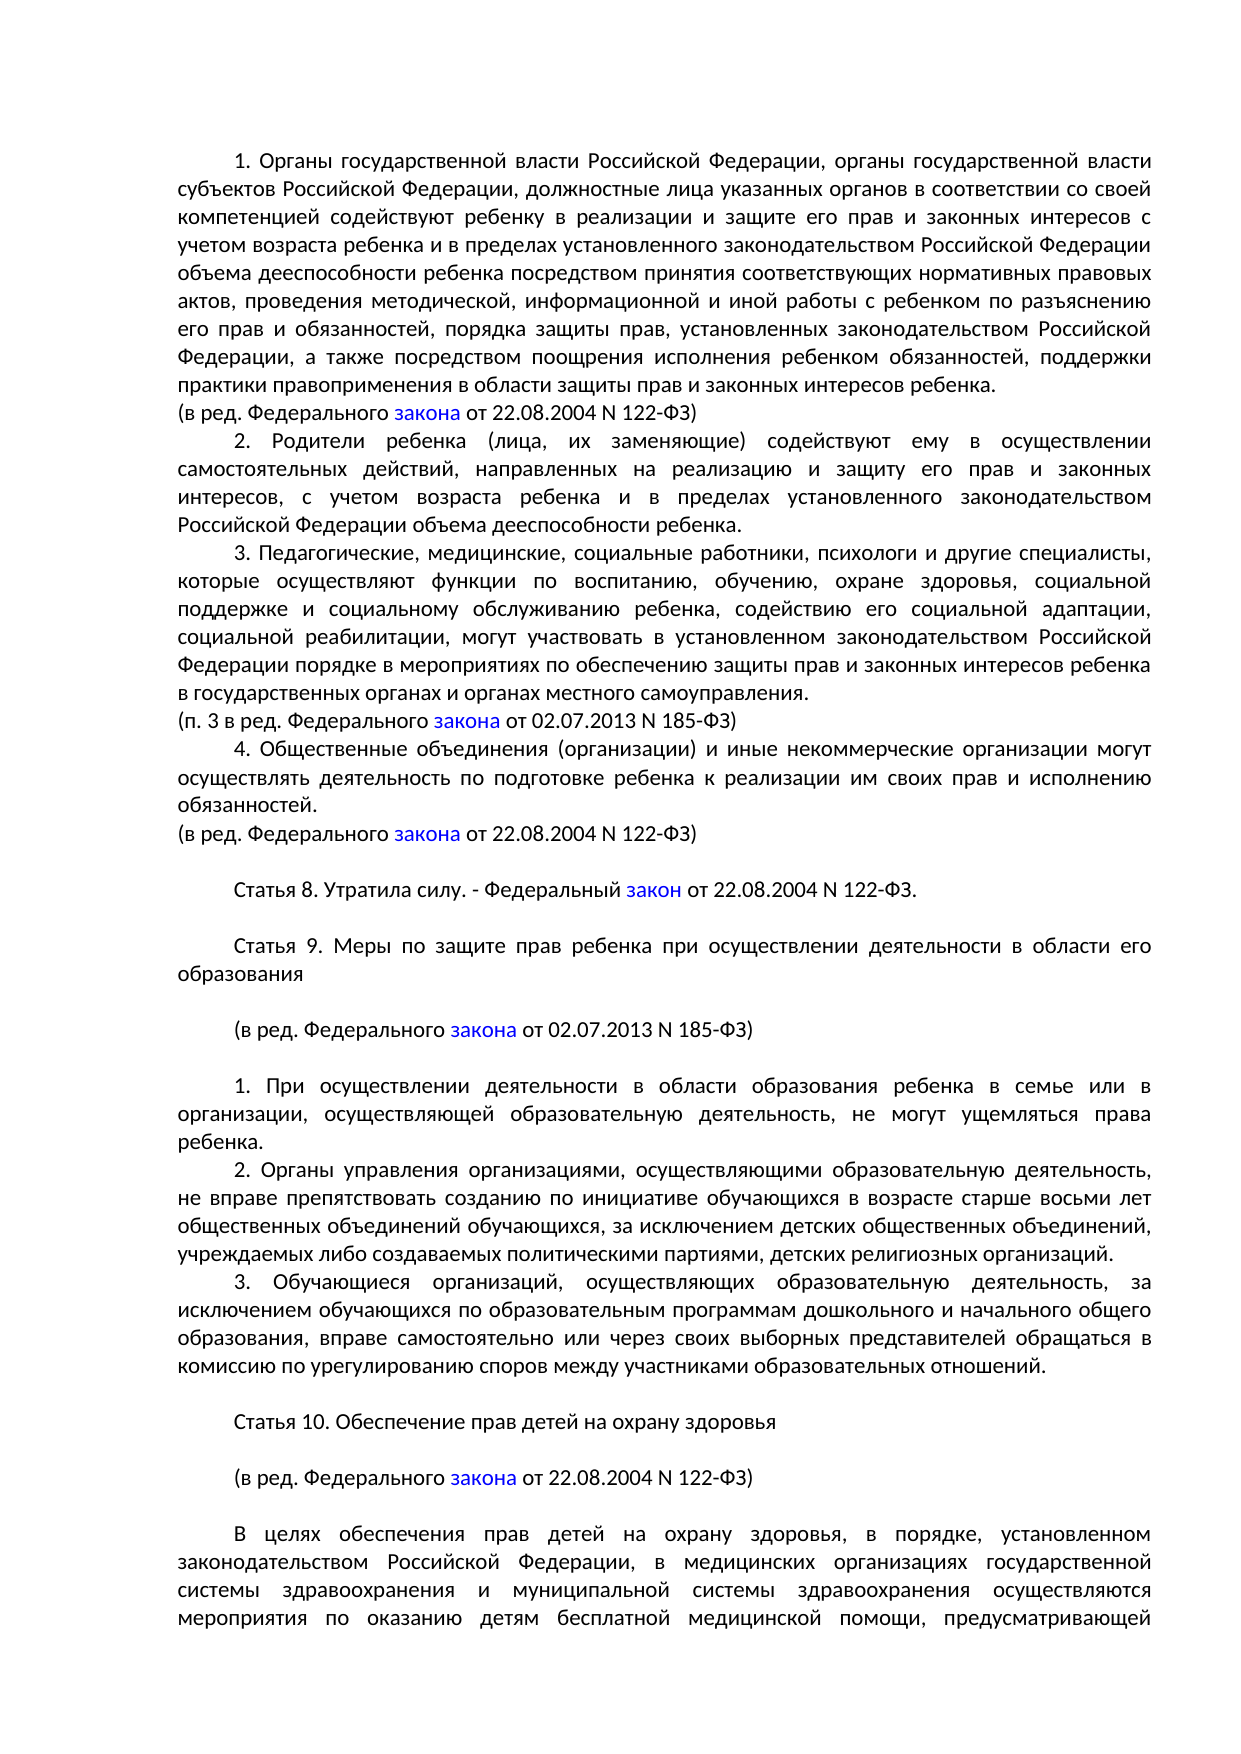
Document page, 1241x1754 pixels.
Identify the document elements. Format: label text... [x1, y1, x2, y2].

text 3. Педагогические, медицинские, социальные работники, психологи и другие специалисты, которые осуществляют функции по воспитанию, обучению, охране здоровья, социальной поддержке и социальному обслуживанию ребенка, содействию его социальной адаптации, социальной реабилитации, могут участвовать в установленном законодательством Российской Федерации порядке в мероприятиях по обеспечению защиты прав и законных интересов ребенка в государственных органах и органах местного самоуправления. [177, 538, 1152, 707]
text (п. 3 в ред. Федерального закона от 02.07.2013 N 185-ФЗ) [177, 707, 1152, 734]
text Статья 8. Утратила силу. - Федеральный закон от 22.08.2004 N 122-ФЗ. [177, 875, 1152, 903]
text 3. Обучающиеся организаций, осуществляющих образовательную деятельность, за исключением обучающихся по образовательным программам дошкольного и начального общего образования, вправе самостоятельно или через своих выборных представителей обращаться в комиссию по урегулированию споров между участниками образовательных отношений. [177, 1267, 1152, 1379]
text 2. Родители ребенка (лица, их заменяющие) содействуют ему в осуществлении самостоятельных действий, направленных на реализацию и защиту его прав и законных интересов, с учетом возраста ребенка и в пределах установленного законодательством Российской Федерации объема дееспособности ребенка. [177, 426, 1152, 538]
text Статья 9. Меры по защите прав ребенка при осуществлении деятельности в области его образования [177, 931, 1152, 987]
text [177, 1519, 1152, 1631]
text 4. Общественные объединения (организации) и иные некоммерческие организации могут осуществлять деятельность по подготовке ребенка к реализации им своих прав и исполнению обязанностей. [177, 734, 1152, 819]
text (в ред. Федерального закона от 22.08.2004 N 122-ФЗ) [177, 1463, 1152, 1491]
text 1. Органы государственной власти Российской Федерации, органы государственной власти субъектов Российской Федерации, должностные лица указанных органов в соответствии со своей компетенцией содействуют ребенку в реализации и защите его прав и законных интересов с учетом возраста ребенка и в пределах установленного законодательством Российской Федерации объема дееспособности ребенка посредством принятия соответствующих нормативных правовых актов, проведения методической, информационной и иной работы с ребенком по разъяснению его прав и обязанностей, порядка защиты прав, установленных законодательством Российской Федерации, а также посредством поощрения исполнения ребенком обязанностей, поддержки практики правоприменения в области защиты прав и законных интересов ребенка. [177, 146, 1152, 398]
text (в ред. Федерального закона от 02.07.2013 N 185-ФЗ) [177, 1015, 1152, 1043]
text 2. Органы управления организациями, осуществляющими образовательную деятельность, не вправе препятствовать созданию по инициативе обучающихся в возрасте старше восьми лет общественных объединений обучающихся, за исключением детских общественных объединений, учреждаемых либо создаваемых политическими партиями, детских религиозных организаций. [177, 1155, 1152, 1267]
text 1. При осуществлении деятельности в области образования ребенка в семье или в организации, осуществляющей образовательную деятельность, не могут ущемляться права ребенка. [177, 1071, 1152, 1155]
text Статья 10. Обеспечение прав детей на охрану здоровья [177, 1407, 1152, 1435]
text (в ред. Федерального закона от 22.08.2004 N 122-ФЗ) [177, 398, 1152, 426]
text (в ред. Федерального закона от 22.08.2004 N 122-ФЗ) [177, 819, 1152, 847]
